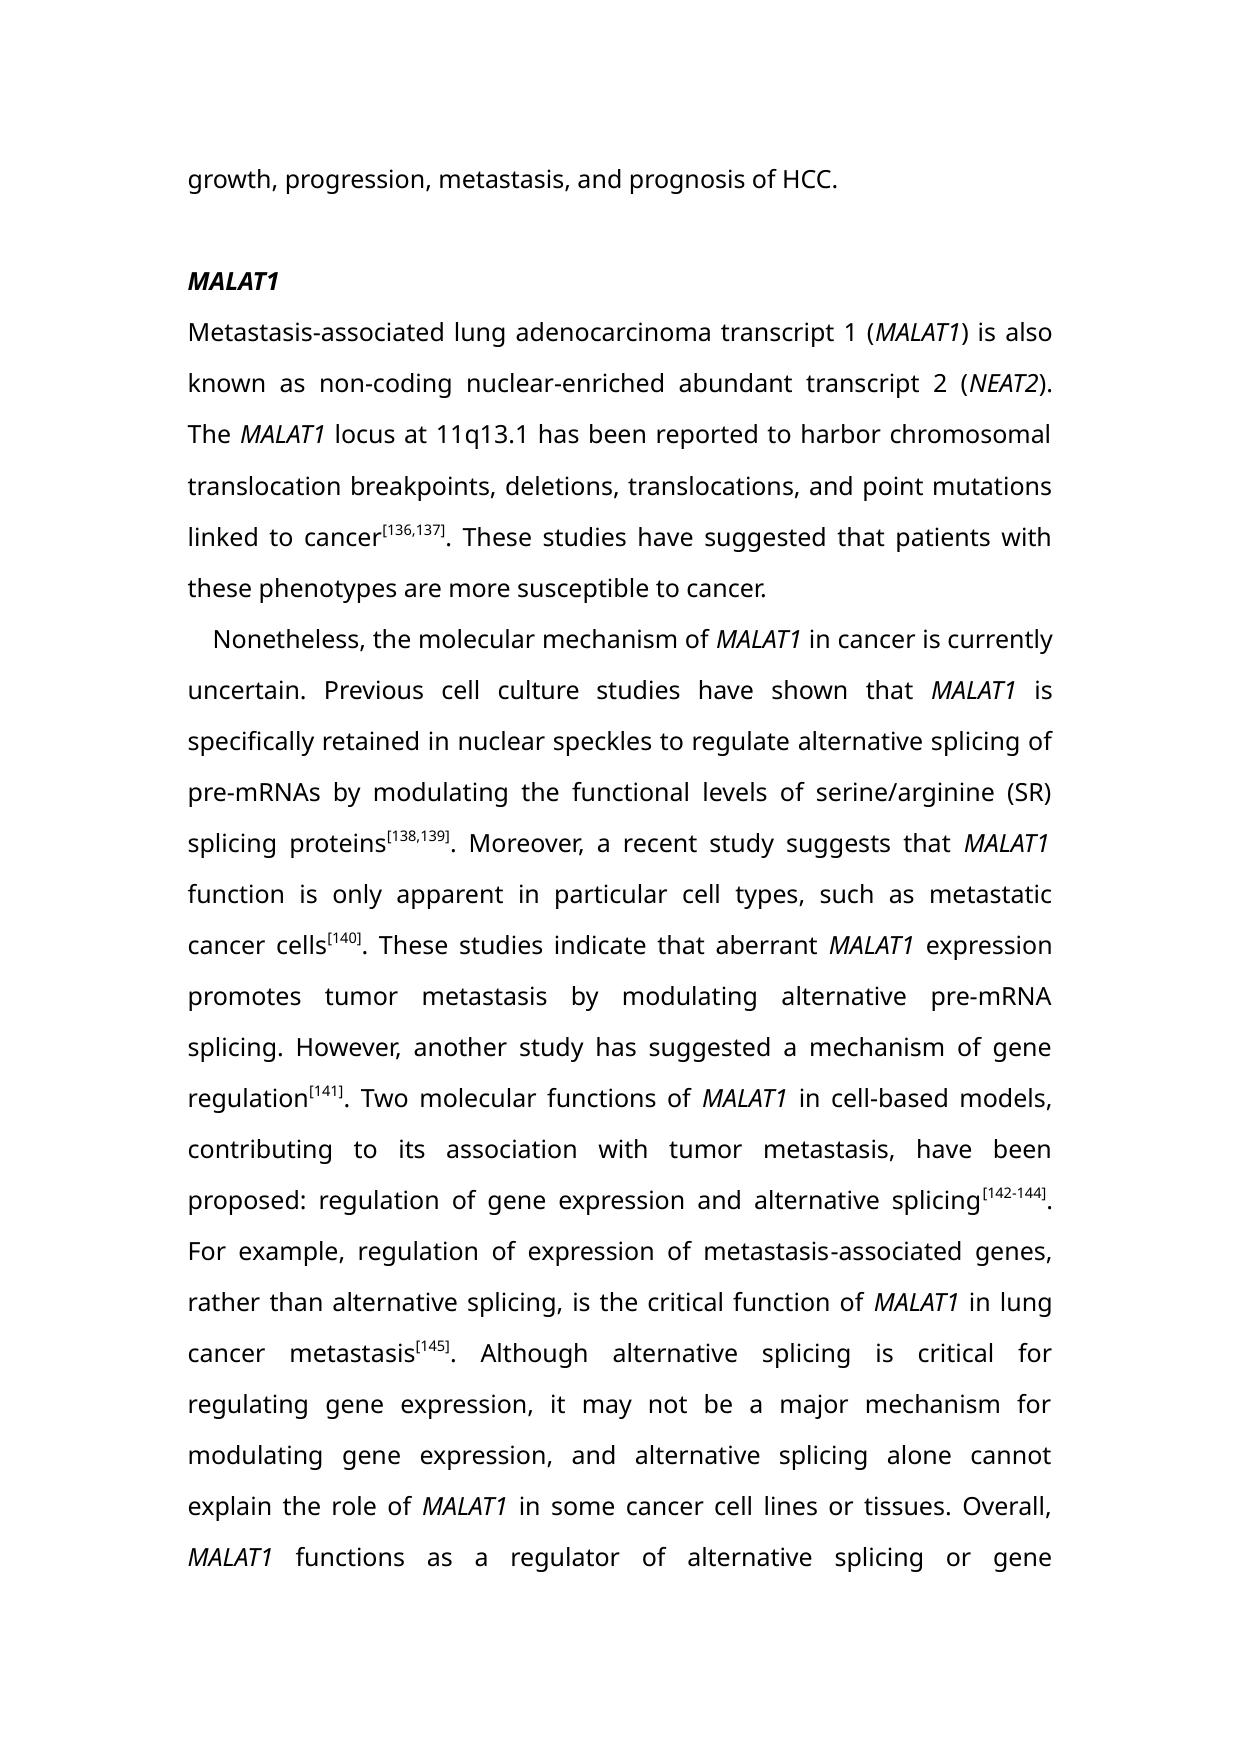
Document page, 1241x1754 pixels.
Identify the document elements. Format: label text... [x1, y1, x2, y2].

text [187, 162, 1053, 196]
text MALAT1 [187, 264, 1053, 298]
text Metastasis-associated lung adenocarcinoma transcript 1 (MALAT1) is also known as non-coding nuclear-enriched abundant transcript 2 (NEAT2). The MALAT1 locus at 11q13.1 has been reported to harbor chromosomal translocation breakpoints, deletions, translocations, and point mutations linked to cancer[136,137]. These studies have suggested that patients with these phenotypes are more susceptible to cancer. [187, 315, 1053, 604]
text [187, 621, 1053, 1574]
